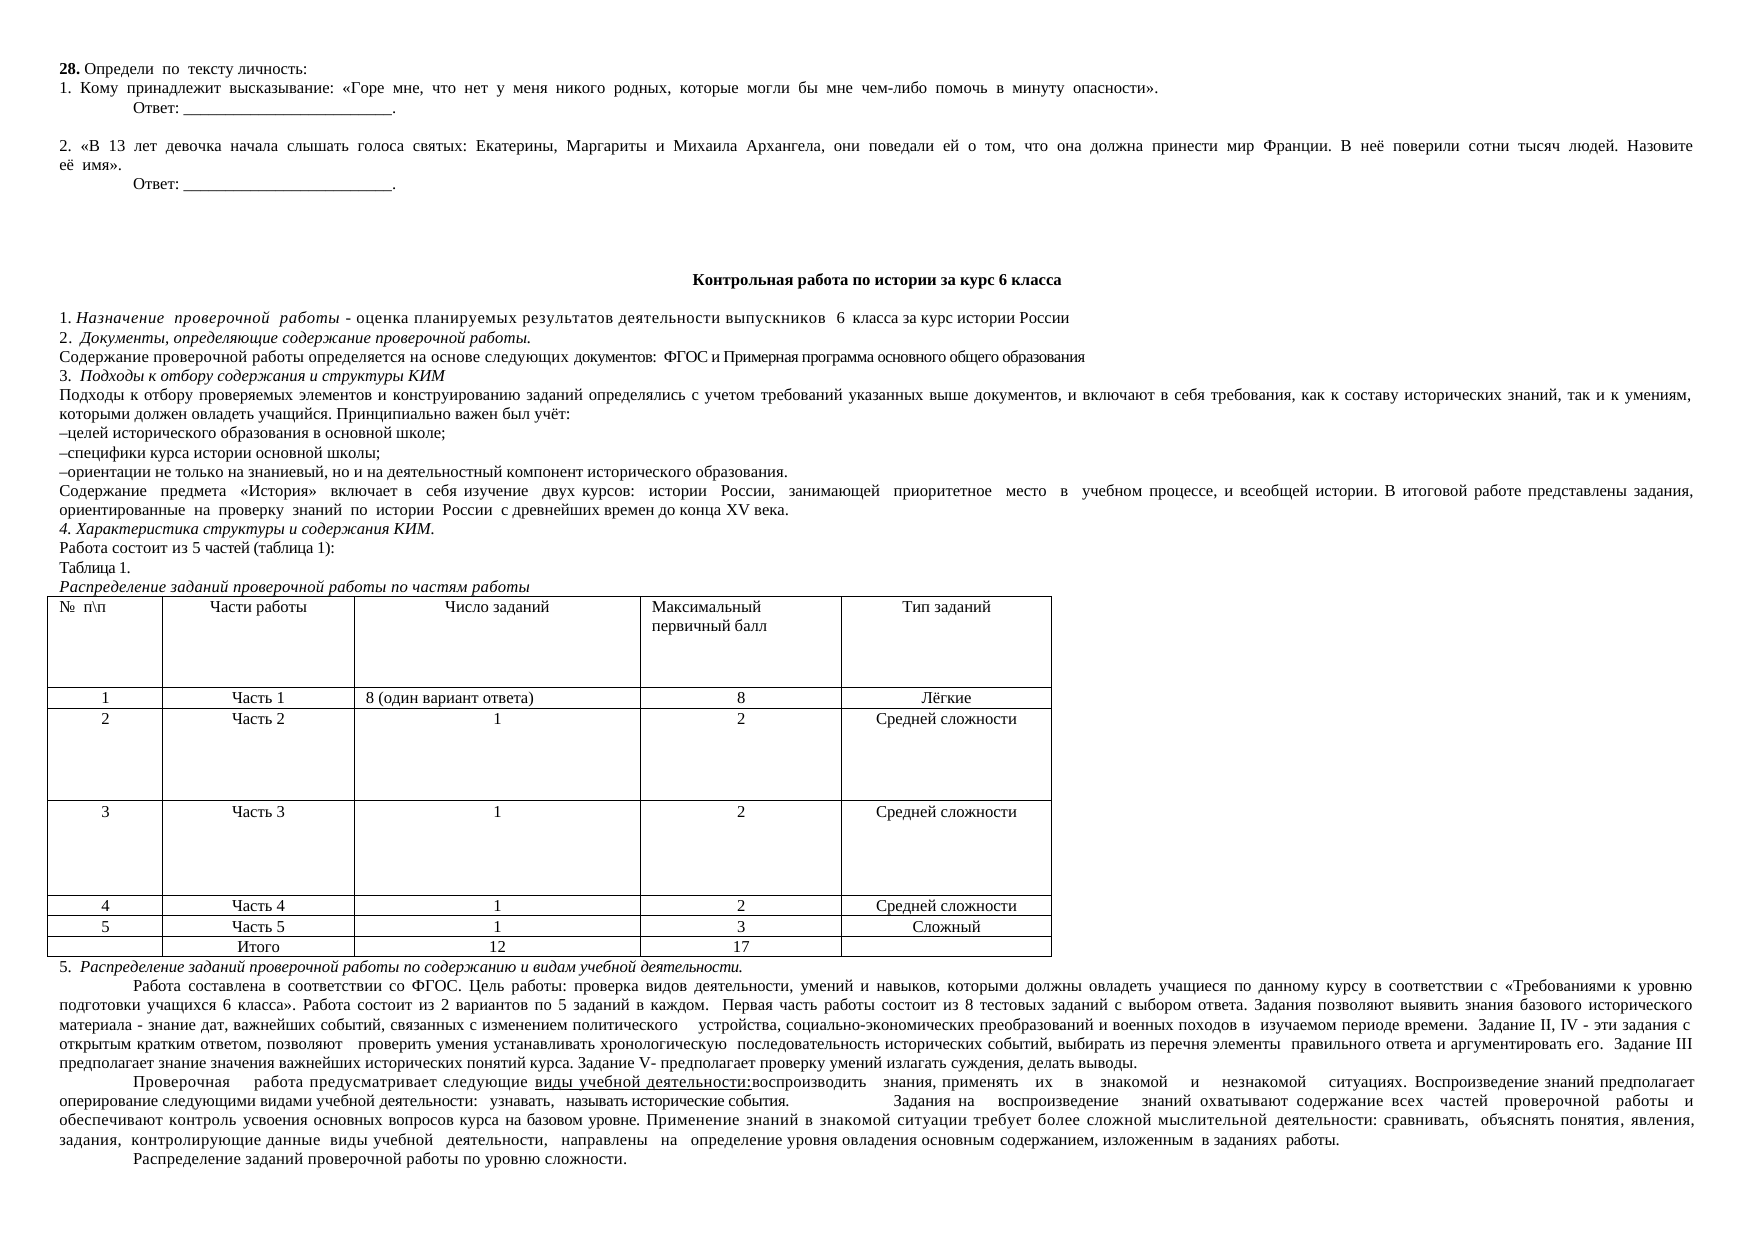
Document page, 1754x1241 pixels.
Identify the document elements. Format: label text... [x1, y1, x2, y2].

text 1. Кому принадлежит высказывание: «Горе мне, что нет у меня никого родных, которые могли бы мне чем-либо помочь в минуту опасности». [59, 78, 1695, 97]
table_cell Часть 3 [163, 801, 354, 895]
table_cell Средней сложности [842, 896, 1051, 915]
table_cell 4 [48, 896, 162, 915]
table_cell 2 [641, 709, 841, 800]
table_cell 2 [48, 709, 162, 800]
text –целей исторического образования в основной школе; [59, 423, 1695, 442]
table_header Тип заданий [842, 597, 1051, 687]
table_header Максимальный первичный балл [641, 597, 841, 687]
table_cell Часть 5 [163, 916, 354, 936]
text 28. Определи по тексту личность: [59, 59, 1695, 78]
table_cell 1 [355, 916, 640, 936]
text Ответ: _________________________. [59, 174, 1695, 193]
text Распределение заданий проверочной работы по уровню сложности. [59, 1148, 1695, 1168]
text Таблица 1. [59, 557, 1695, 577]
text Содержание проверочной работы определяется на основе следующих документов: ФГОС и Примерная программа основного общего образования [59, 347, 1695, 366]
table_cell 8 (один вариант ответа) [355, 688, 640, 707]
text –специфики курса истории основной школы; [59, 442, 1695, 462]
text Содержание предмета «История» включает в себя изучение двух курсов: истории России, занимающей приоритетное место в учебном процессе, и всеобщей истории. В итоговой работе представлены задания, ориентированные на проверку знаний по истории России с древнейших времен до конца XV века. [59, 481, 1695, 519]
table_cell 8 [641, 688, 841, 707]
table_cell 1 [355, 801, 640, 895]
table_cell 3 [641, 916, 841, 936]
table_cell [48, 937, 162, 956]
text Работа составлена в соответствии со ФГОС. Цель работы: проверка видов деятельности, умений и навыков, которыми должны овладеть учащиеся по данному курсу в соответствии с «Требованиями к уровню подготовки учащихся 6 класса». Работа состоит из 2 вариантов по 5 заданий в каждом. Первая часть работы состоит из 8 тестовых заданий с выбором ответа. Задания позволяют выявить знания базового исторического материала - знание дат, важнейших событий, связанных с изменением политического устройства, социально-экономических преобразований и военных походов в изучаемом периоде времени. Задание II, IV - эти задания с открытым кратким ответом, позволяют проверить умения устанавливать хронологическую последовательность исторических событий, выбирать из перечня элементы правильного ответа и аргументировать его. Задание III предполагает знание значения важнейших исторических понятий курса. Задание V- предполагает проверку умений излагать суждения, делать выводы. [59, 976, 1695, 1072]
text 2. Документы, определяющие содержание проверочной работы. [59, 327, 1695, 347]
text 5. Распределение заданий проверочной работы по содержанию и видам учебной деятельности. [59, 957, 1695, 976]
text 4. Характеристика структуры и содержания КИМ. [59, 519, 1695, 538]
table_cell 12 [355, 937, 640, 956]
table_header Число заданий [355, 597, 640, 687]
table_cell 2 [641, 896, 841, 915]
text 1. Назначение проверочной работы - оценка планируемых результатов деятельности выпускников 6 класса за курс истории России [59, 308, 1695, 327]
text Подходы к отбору проверяемых элементов и конструированию заданий определялись с учетом требований указанных выше документов, и включают в себя требования, как к составу исторических знаний, так и к умениям, которыми должен овладеть учащийся. Принципиально важен был учёт: [59, 385, 1695, 423]
text Ответ: _________________________. [59, 97, 1695, 117]
text Работа состоит из 5 частей (таблица 1): [59, 538, 1695, 557]
table_cell Итого [163, 937, 354, 956]
text 3. Подходы к отбору содержания и структуры КИМ [59, 366, 1695, 385]
text Распределение заданий проверочной работы по частям работы [59, 577, 1695, 596]
table_cell Лёгкие [842, 688, 1051, 707]
table_cell Часть 2 [163, 709, 354, 800]
table_cell Часть 1 [163, 688, 354, 707]
table_cell 1 [48, 688, 162, 707]
table_cell 5 [48, 916, 162, 936]
text Проверочная работа предусматривает следующие виды учебной деятельности:воспроизводить знания, применять их в знакомой и незнакомой ситуациях. Воспроизведение знаний предполагает оперирование следующими видами учебной деятельности: узнавать, называть исторические события. Задания на воспроизведение знаний охватывают содержание всех частей проверочной работы и обеспечивают контроль усвоения основных вопросов курса на базовом уровне. Применение знаний в знакомой ситуации требует более сложной мыслительной деятельности: сравнивать, объяснять понятия, явления, задания, контролирующие данные виды учебной деятельности, направлены на определение уровня овладения основным содержанием, изложенным в заданиях работы. [59, 1072, 1695, 1148]
table_cell Средней сложности [842, 709, 1051, 800]
table_cell 2 [641, 801, 841, 895]
table_cell Часть 4 [163, 896, 354, 915]
table_cell Сложный [842, 916, 1051, 936]
text –ориентации не только на знаниевый, но и на деятельностный компонент исторического образования. [59, 462, 1695, 481]
table_cell 1 [355, 896, 640, 915]
table_cell [842, 937, 1051, 956]
table_cell 3 [48, 801, 162, 895]
table_header Части работы [163, 597, 354, 687]
text 2. «В 13 лет девочка начала слышать голоса святых: Екатерины, Маргариты и Михаила Архангела, они поведали ей о том, что она должна принести мир Франции. В неё поверили сотни тысяч людей. Назовите её имя». [59, 136, 1695, 174]
table_header № п\п [48, 597, 162, 687]
table_cell 1 [355, 709, 640, 800]
text Контрольная работа по истории за курс 6 класса [59, 270, 1695, 289]
table_cell 17 [641, 937, 841, 956]
table_cell Средней сложности [842, 801, 1051, 895]
